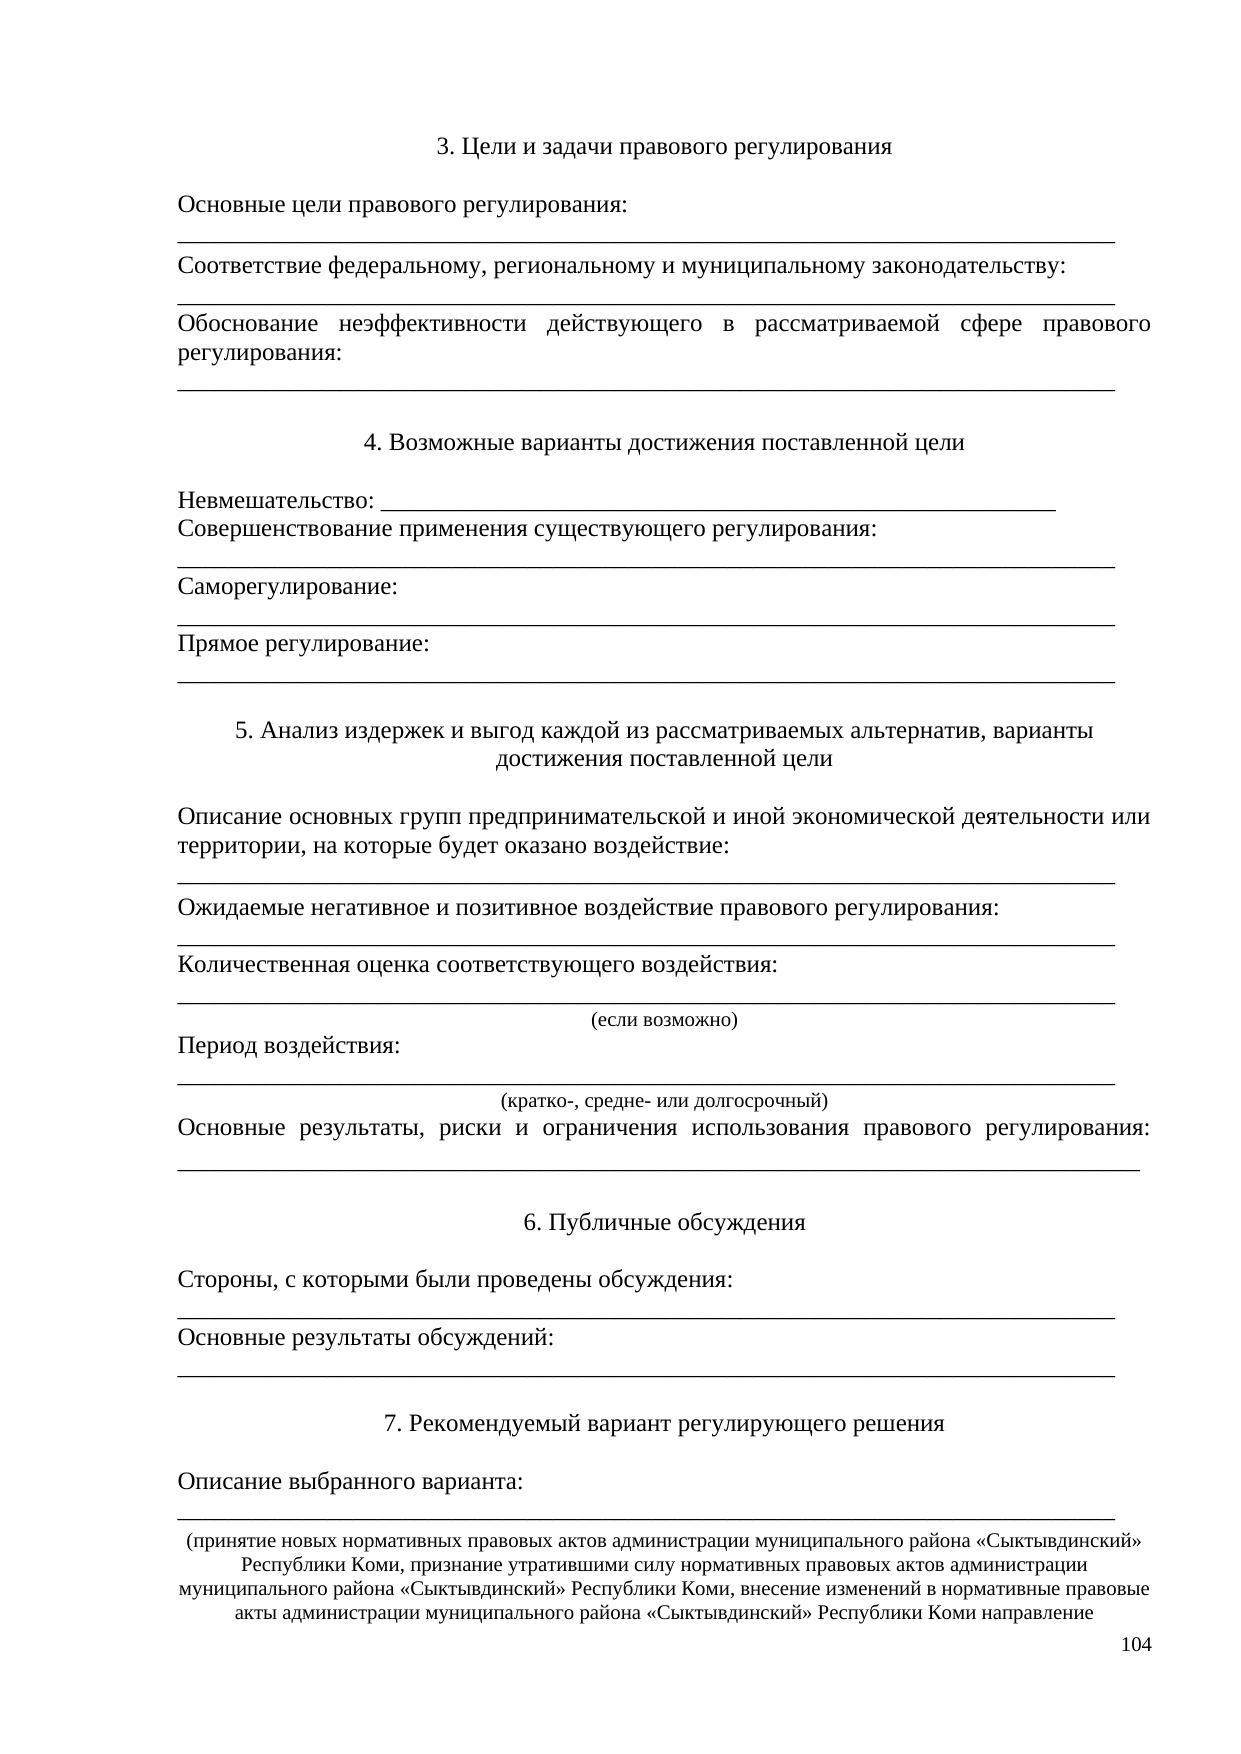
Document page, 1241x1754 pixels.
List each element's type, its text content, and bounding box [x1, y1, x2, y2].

title Прямое регулирование: [177, 628, 1152, 657]
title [177, 1527, 1152, 1624]
title 5. Анализ издержек и выгод каждой из рассматриваемых альтернатив, варианты достижения поставленной цели [177, 715, 1152, 772]
title ___________________________________________________________________________ [177, 1059, 1152, 1088]
title (кратко-, средне- или долгосрочный) [177, 1088, 1152, 1112]
title Описание выбранного варианта: [177, 1466, 1152, 1494]
title Количественная оценка соответствующего воздействия: [177, 949, 1152, 978]
title ___________________________________________________________________________ [177, 657, 1152, 686]
title ___________________________________________________________________________ [177, 1351, 1152, 1379]
title ___________________________________________________________________________ [177, 1494, 1152, 1523]
title Основные цели правового регулирования: [177, 189, 1152, 217]
title Основные результаты обсуждений: [177, 1322, 1152, 1351]
title ___________________________________________________________________________ [177, 858, 1152, 887]
title ___________________________________________________________________________ [177, 978, 1152, 1007]
title Стороны, с которыми были проведены обсуждения: [177, 1264, 1152, 1293]
title Обоснование неэффективности действующего в рассматриваемой сфере правового регулирования: [177, 308, 1152, 366]
title (если возможно) [177, 1007, 1152, 1031]
title ___________________________________________________________________________ [177, 600, 1152, 628]
title Ожидаемые негативное и позитивное воздействие правового регулирования: [177, 892, 1152, 920]
title ___________________________________________________________________________ [177, 279, 1152, 308]
title ___________________________________________________________________________ [177, 920, 1152, 949]
title Невмешательство: ______________________________________________________ [177, 485, 1152, 513]
title ___________________________________________________________________________ [177, 542, 1152, 571]
title Описание основных групп предпринимательской и иной экономической деятельности или территории, на которые будет оказано воздействие: [177, 801, 1152, 858]
title Саморегулирование: [177, 571, 1152, 600]
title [177, 217, 1152, 246]
title 3. Цели и задачи правового регулирования [177, 131, 1152, 160]
title ___________________________________________________________________________ [177, 366, 1152, 394]
title Совершенствование применения существующего регулирования: [177, 513, 1152, 542]
title 6. Публичные обсуждения [177, 1207, 1152, 1236]
title 7. Рекомендуемый вариант регулирующего решения [177, 1408, 1152, 1437]
title Период воздействия: [177, 1031, 1152, 1059]
title Соответствие федеральному, региональному и муниципальному законодательству: [177, 251, 1152, 279]
title 4. Возможные варианты достижения поставленной цели [177, 427, 1152, 456]
title Основные результаты, риски и ограничения использования правового регулирования: _____________________________________________________________________________ [177, 1112, 1152, 1174]
title ___________________________________________________________________________ [177, 1293, 1152, 1322]
